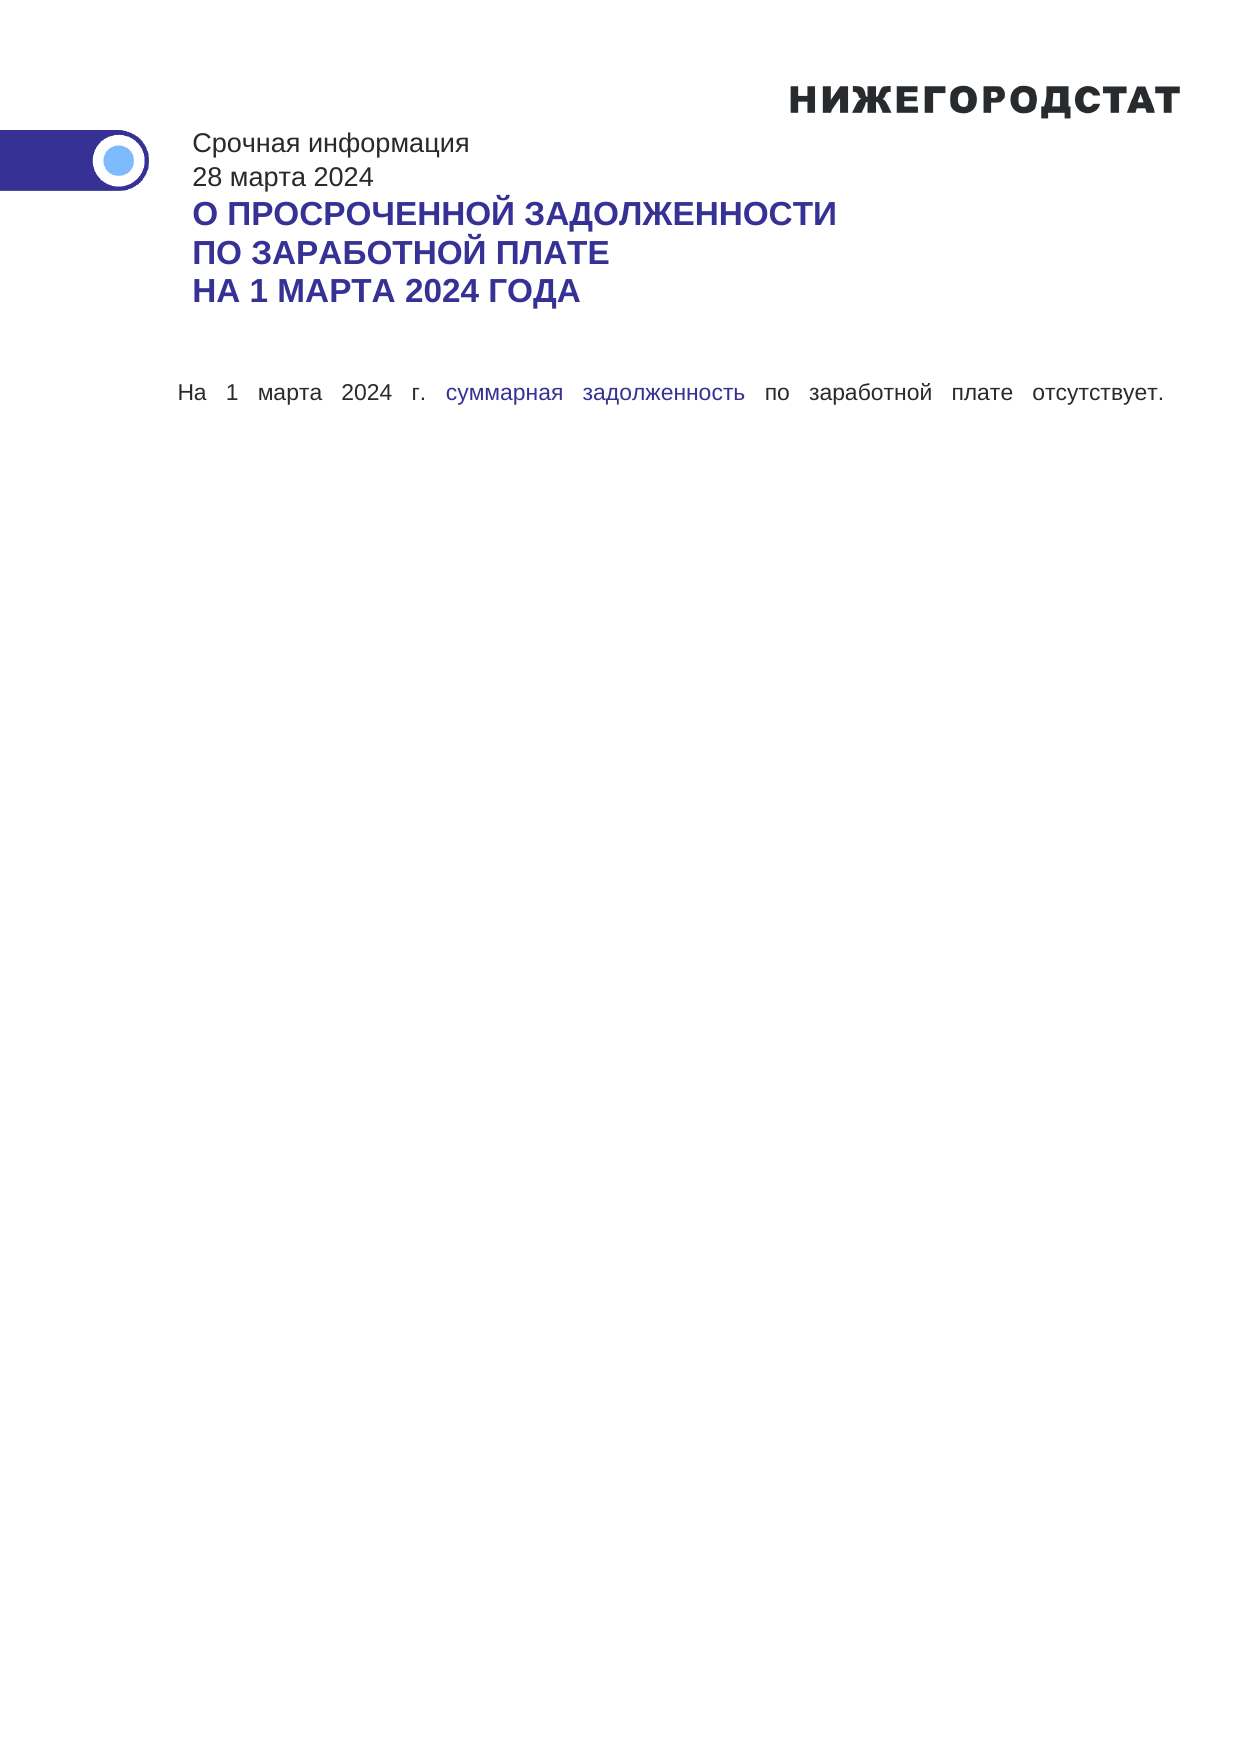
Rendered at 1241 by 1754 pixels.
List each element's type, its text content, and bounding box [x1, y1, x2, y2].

text О ПРОСРОЧЕННОЙ ЗАДОЛЖЕННОСТИ ПО ЗАРАБОТНОЙ ПЛАТЕ [192, 194, 989, 271]
text 28 марта 2024 [192, 161, 974, 192]
picture [0, 130, 149, 191]
picture [763, 58, 1206, 139]
text Срочная информация [192, 127, 974, 158]
text НА 1 МАРТА 2024 ГОДА [192, 271, 989, 310]
text На 1 марта 2024 г. суммарная задолженность по заработной плате отсутствует. [118, 379, 1183, 433]
